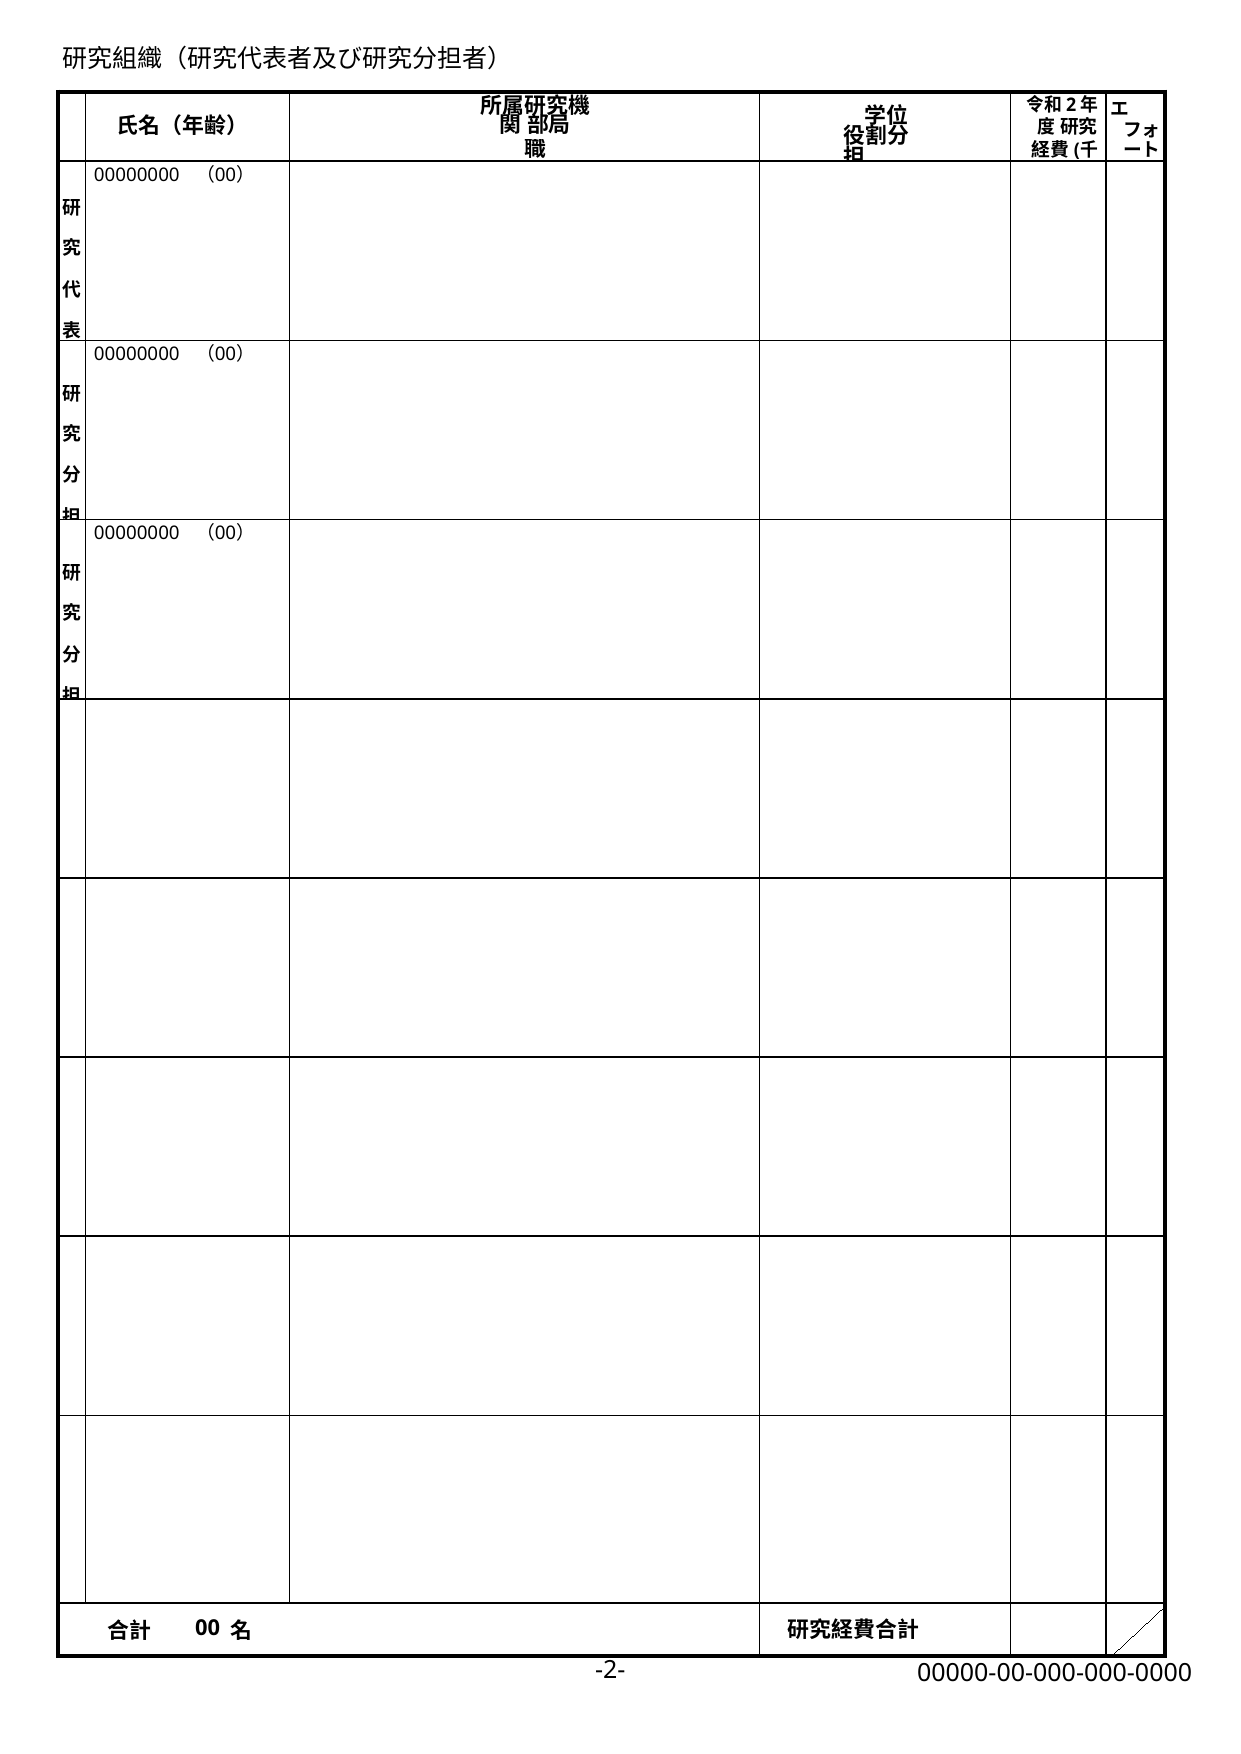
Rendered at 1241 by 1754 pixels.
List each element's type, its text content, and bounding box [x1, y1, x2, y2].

table_cell 研究経費合計 [760, 1604, 1010, 1654]
table_cell [1011, 520, 1105, 698]
table_header エフォ ート (%) [1107, 94, 1163, 160]
table_cell 00000000 （00） [86, 162, 289, 339]
table_cell 00000000 （00） [86, 341, 289, 519]
table_header [60, 94, 85, 160]
table_cell [1011, 1416, 1105, 1602]
table_cell 研 究 代 表 者 [60, 162, 85, 339]
table_cell [1011, 162, 1105, 339]
table_cell [290, 1237, 759, 1414]
table_cell [760, 162, 1010, 339]
text 研究組織（研究代表者及び研究分担者） [62, 42, 1192, 74]
table_cell [60, 700, 85, 877]
table_cell [760, 1058, 1010, 1235]
table_cell [60, 1416, 85, 1602]
table_header 学位 役割分担 [760, 94, 1010, 160]
table_cell [1107, 1604, 1163, 1654]
table_cell [760, 1237, 1010, 1414]
table_cell [60, 1237, 85, 1414]
table_cell [1011, 879, 1105, 1056]
table_cell [760, 520, 1010, 698]
table_cell [290, 341, 759, 519]
table_cell [1107, 1416, 1163, 1602]
table_cell [86, 1416, 289, 1602]
text -2- [52, 1658, 625, 1683]
table_cell [760, 1416, 1010, 1602]
table_cell [760, 341, 1010, 519]
table_cell [1107, 520, 1163, 698]
table_cell [86, 879, 289, 1056]
table_header 氏名（年齢） [86, 94, 289, 160]
table_cell 00000000 （00） [86, 520, 289, 698]
table_cell [86, 1058, 289, 1235]
table_cell [1011, 1604, 1105, 1654]
table_cell [1107, 1058, 1163, 1235]
table_cell [1011, 1237, 1105, 1414]
table_cell [760, 879, 1010, 1056]
table_cell [290, 879, 759, 1056]
table_cell [290, 162, 759, 339]
table_cell [760, 700, 1010, 877]
table_cell [290, 700, 759, 877]
table_cell [1107, 1237, 1163, 1414]
table_cell [1011, 700, 1105, 877]
table_cell 研 究 分 担 者 [60, 341, 85, 519]
table_cell 合計 00 名 [60, 1604, 759, 1654]
table_header 令和2年度 研究経費 (千円) [1011, 94, 1105, 160]
table_cell [1107, 879, 1163, 1056]
table_cell [1011, 341, 1105, 519]
table_cell [1107, 341, 1163, 519]
table_header 所属研究機関 部局 職 [290, 94, 759, 160]
table_cell 研 究 分 担 者 [60, 520, 85, 698]
table_cell [290, 520, 759, 698]
table_cell [1011, 1058, 1105, 1235]
table_cell [1107, 162, 1163, 339]
table_cell [290, 1416, 759, 1602]
table_cell [86, 700, 289, 877]
table_cell [60, 1058, 85, 1235]
table_cell [290, 1058, 759, 1235]
table_cell [86, 1237, 289, 1414]
table_cell [1107, 700, 1163, 877]
table_cell [60, 879, 85, 1056]
text 00000-00-000-000-0000 [917, 1658, 1192, 1687]
